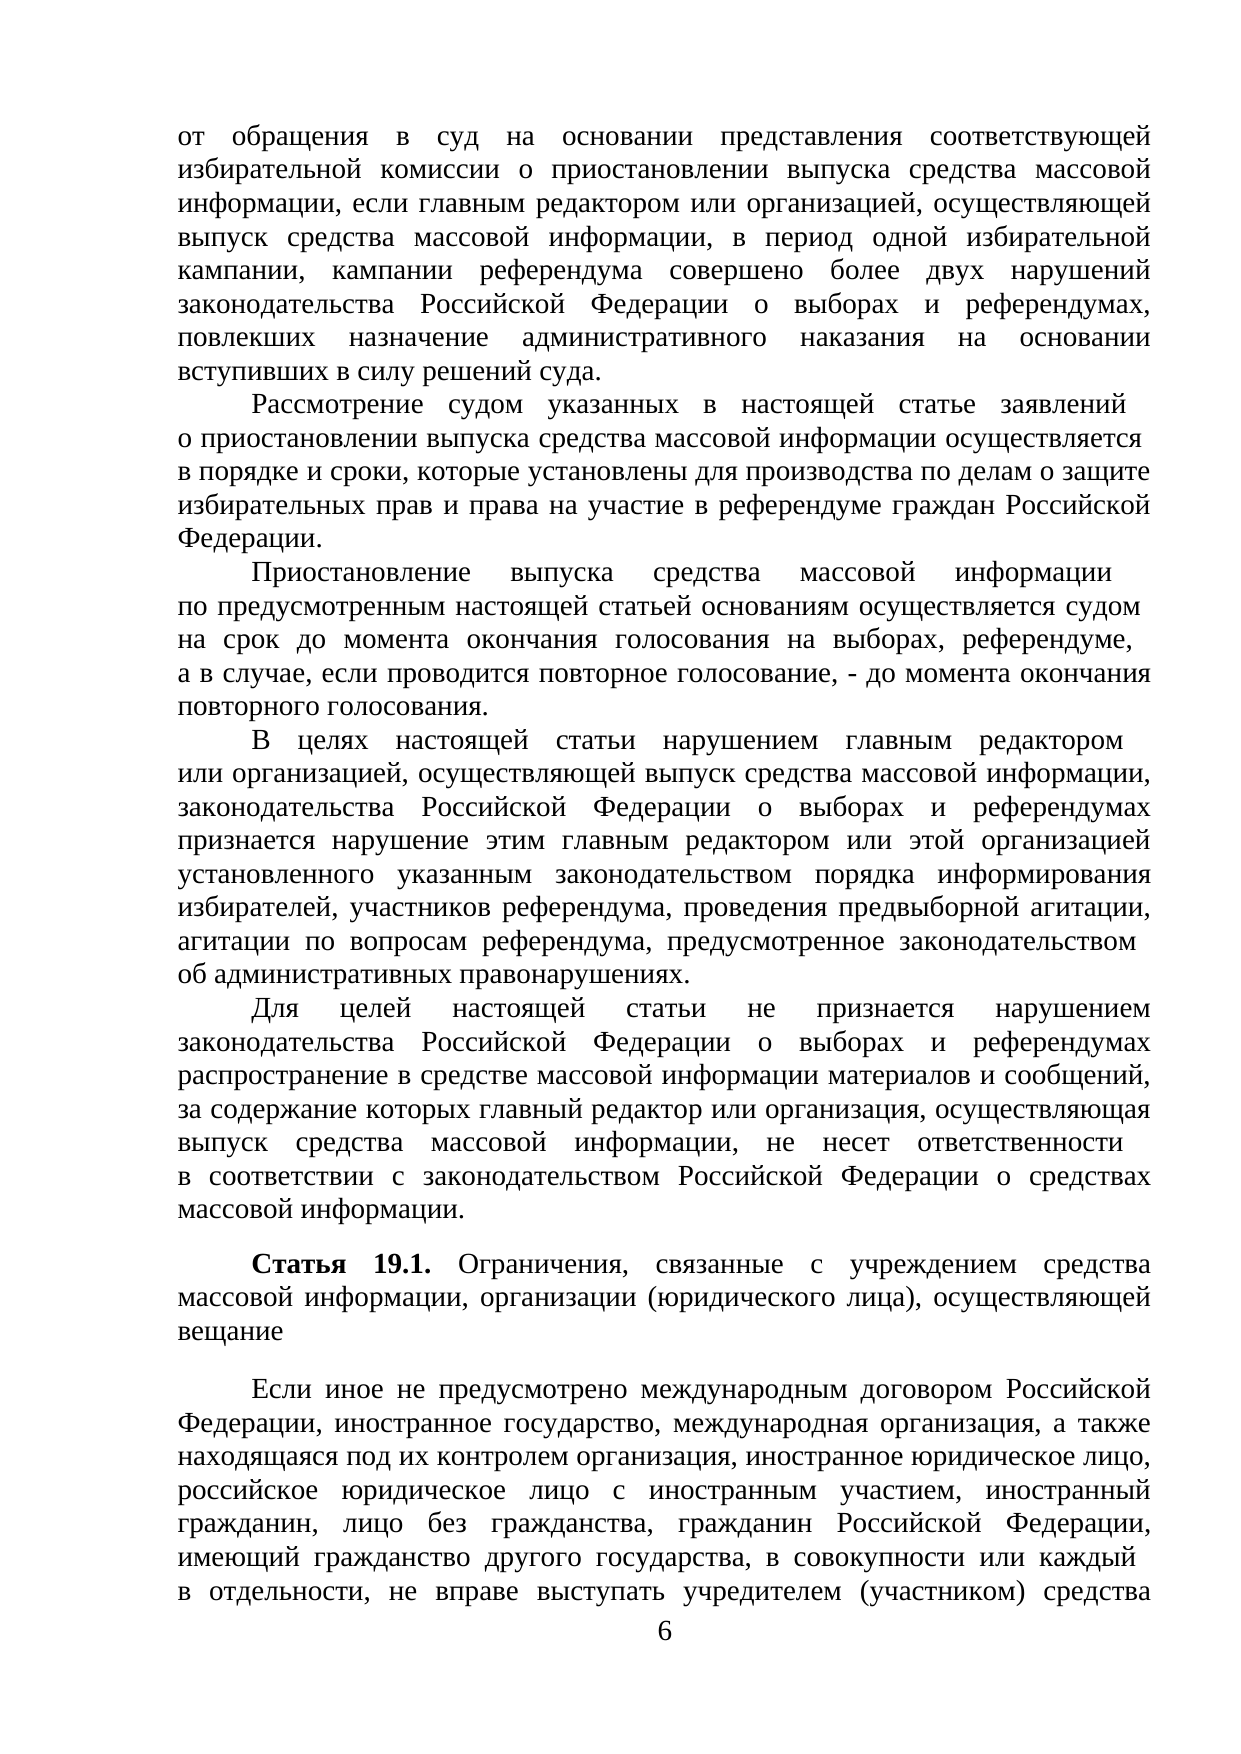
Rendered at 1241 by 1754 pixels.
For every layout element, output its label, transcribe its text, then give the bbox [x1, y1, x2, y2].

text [177, 118, 1152, 386]
text Для целей настоящей статьи не признается нарушением законодательства Российской Федерации о выборах и референдумах распространение в средстве массовой информации материалов и сообщений, за содержание которых главный редактор или организация, осуществляющая выпуск средства массовой информации, не несет ответственности в соответствии с законодательством Российской Федерации о средствах массовой информации. [177, 990, 1152, 1225]
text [177, 1371, 1152, 1606]
text В целях настоящей статьи нарушением главным редактором или организацией, осуществляющей выпуск средства массовой информации, законодательства Российской Федерации о выборах и референдумах признается нарушение этим главным редактором или этой организацией установленного указанным законодательством порядка информирования избирателей, участников референдума, проведения предвыборной агитации, агитации по вопросам референдума, предусмотренное законодательством об административных правонарушениях. [177, 722, 1152, 990]
text Рассмотрение судом указанных в настоящей статье заявлений о приостановлении выпуска средства массовой информации осуществляется в порядке и сроки, которые установлены для производства по делам о защите избирательных прав и права на участие в референдуме граждан Российской Федерации. [177, 386, 1152, 554]
text Приостановление выпуска средства массовой информации по предусмотренным настоящей статьей основаниям осуществляется судом на срок до момента окончания голосования на выборах, референдуме, а в случае, если проводится повторное голосование, - до момента окончания повторного голосования. [177, 554, 1152, 722]
text Статья 19.1. Ограничения, связанные с учреждением средства массовой информации, организации (юридического лица), осуществляющей вещание [177, 1246, 1152, 1346]
